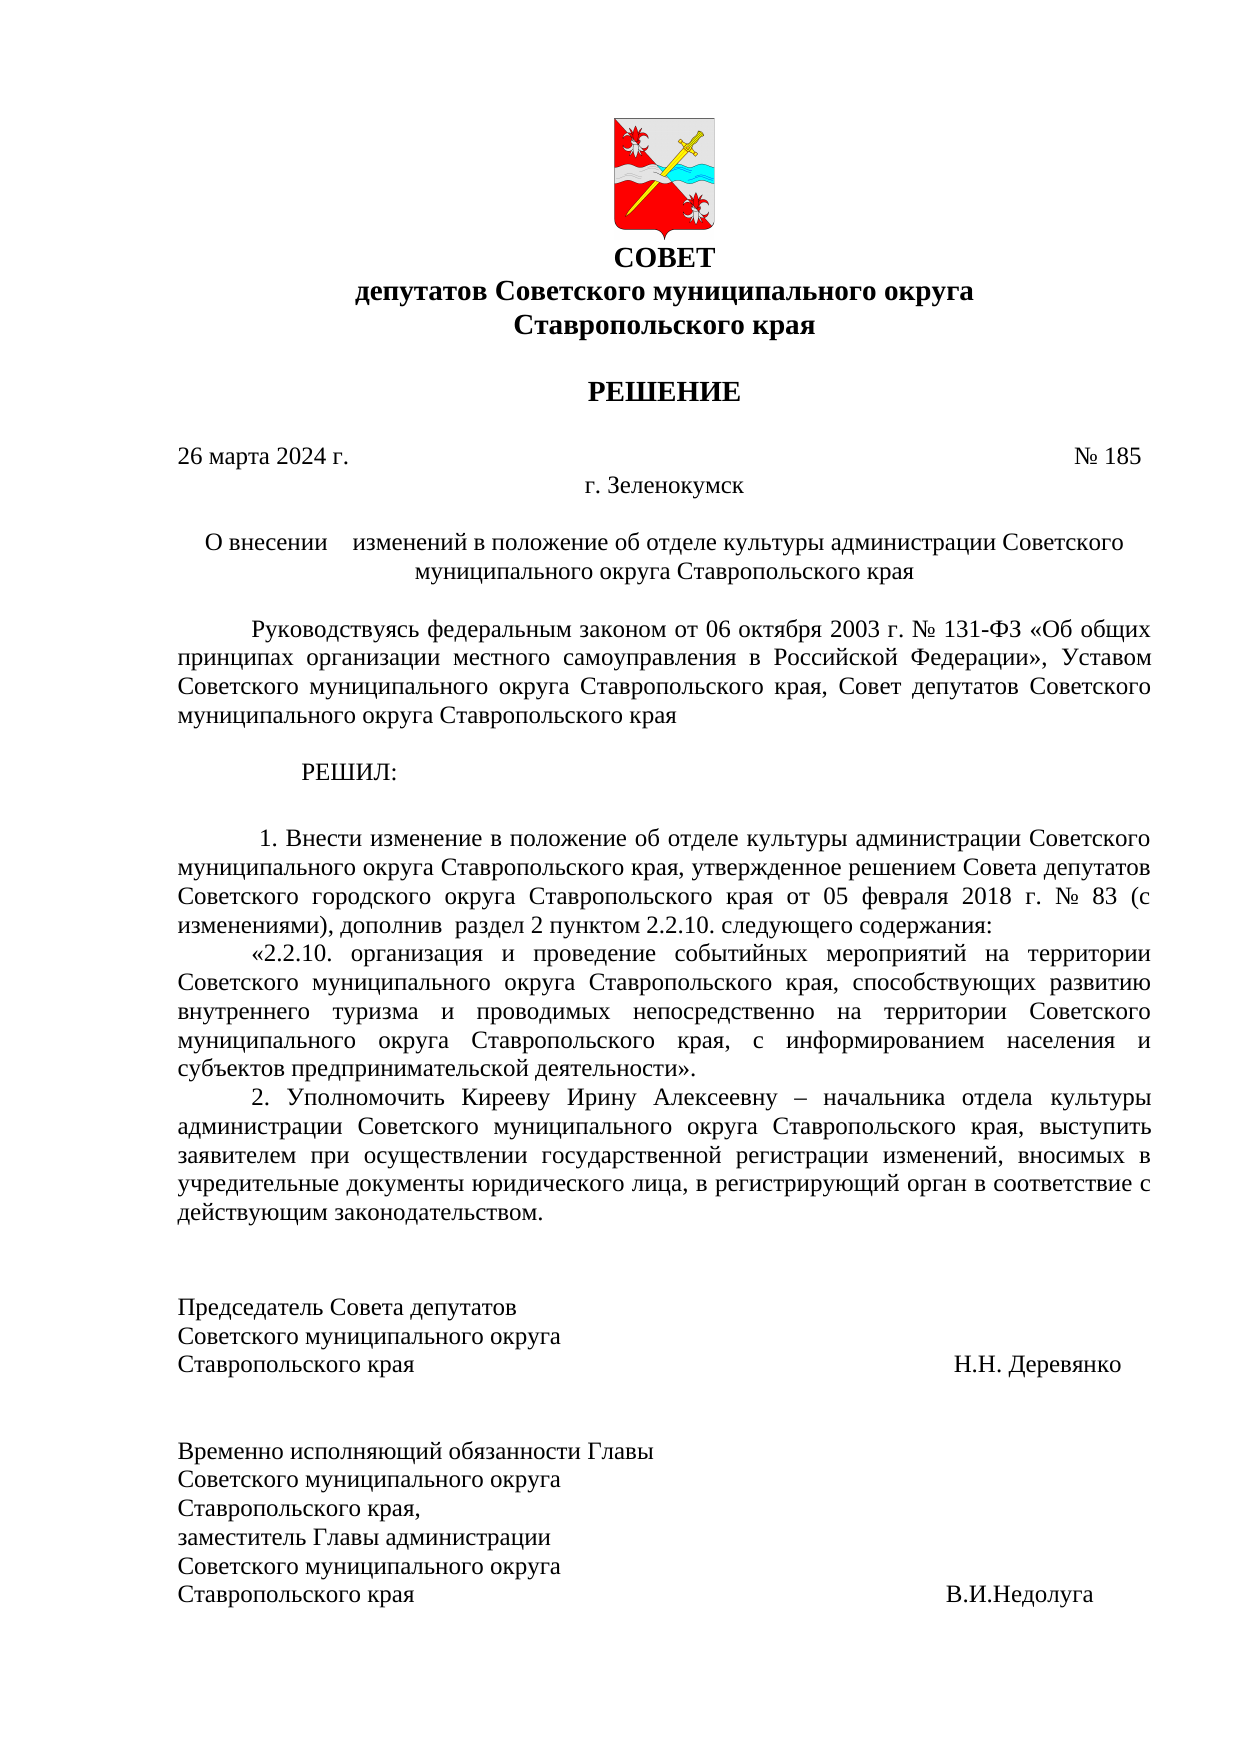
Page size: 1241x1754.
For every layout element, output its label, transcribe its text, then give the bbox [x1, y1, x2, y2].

title 2. Уполномочить Кирееву Ирину Алексеевну – начальника отдела культуры администрации Советского муниципального округа Ставропольского края, выступить заявителем при осуществлении государственной регистрации изменений, вносимых в учредительные документы юридического лица, в регистрирующий орган в соответствие с действующим законодательством. [177, 1082, 1152, 1226]
text депутатов Советского муниципального округа [177, 273, 1152, 307]
text 26 марта 2024 г. № 185 [177, 441, 1152, 470]
title «2.2.10. организация и проведение событийных мероприятий на территории Советского муниципального округа Ставропольского края, способствующих развитию внутреннего туризма и проводимых непосредственно на территории Советского муниципального округа Ставропольского края, с информированием населения и субъектов предпринимательской деятельности». [177, 938, 1152, 1082]
text Ставропольского края Н.Н. Деревянко [177, 1349, 1152, 1378]
text Ставропольского края В.И.Недолуга [177, 1579, 1152, 1608]
text РЕШЕНИЕ [177, 374, 1152, 408]
text СОВЕТ [177, 240, 1152, 273]
text Советского муниципального округа [177, 1464, 1152, 1493]
text 1. Внести изменение в положение об отделе культуры администрации Советского муниципального округа Ставропольского края, утвержденное решением Совета депутатов Советского городского округа Ставропольского края от 05 февраля 2018 г. № 83 (с изменениями), дополнив раздел 2 пунктом 2.2.10. следующего содержания: [177, 823, 1152, 938]
text Советского муниципального округа [177, 1551, 1152, 1579]
text Председатель Совета депутатов [177, 1292, 1152, 1321]
text Временно исполняющий обязанности Главы [177, 1436, 1152, 1464]
picture [614, 118, 715, 240]
text Советского муниципального округа [177, 1321, 1152, 1349]
text Ставропольского края [177, 307, 1152, 341]
text Ставропольского края, [177, 1493, 1152, 1522]
title О внесении изменений в положение об отделе культуры администрации Советского муниципального округа Ставропольского края [177, 527, 1152, 585]
text РЕШИЛ: [177, 757, 1152, 786]
text г. Зеленокумск [177, 470, 1152, 499]
text Руководствуясь федеральным законом от 06 октября 2003 г. № 131-ФЗ «Об общих принципах организации местного самоуправления в Российской Федерации», Уставом Советского муниципального округа Ставропольского края, Совет депутатов Советского муниципального округа Ставропольского края [177, 614, 1152, 729]
text заместитель Главы администрации [177, 1522, 1152, 1551]
